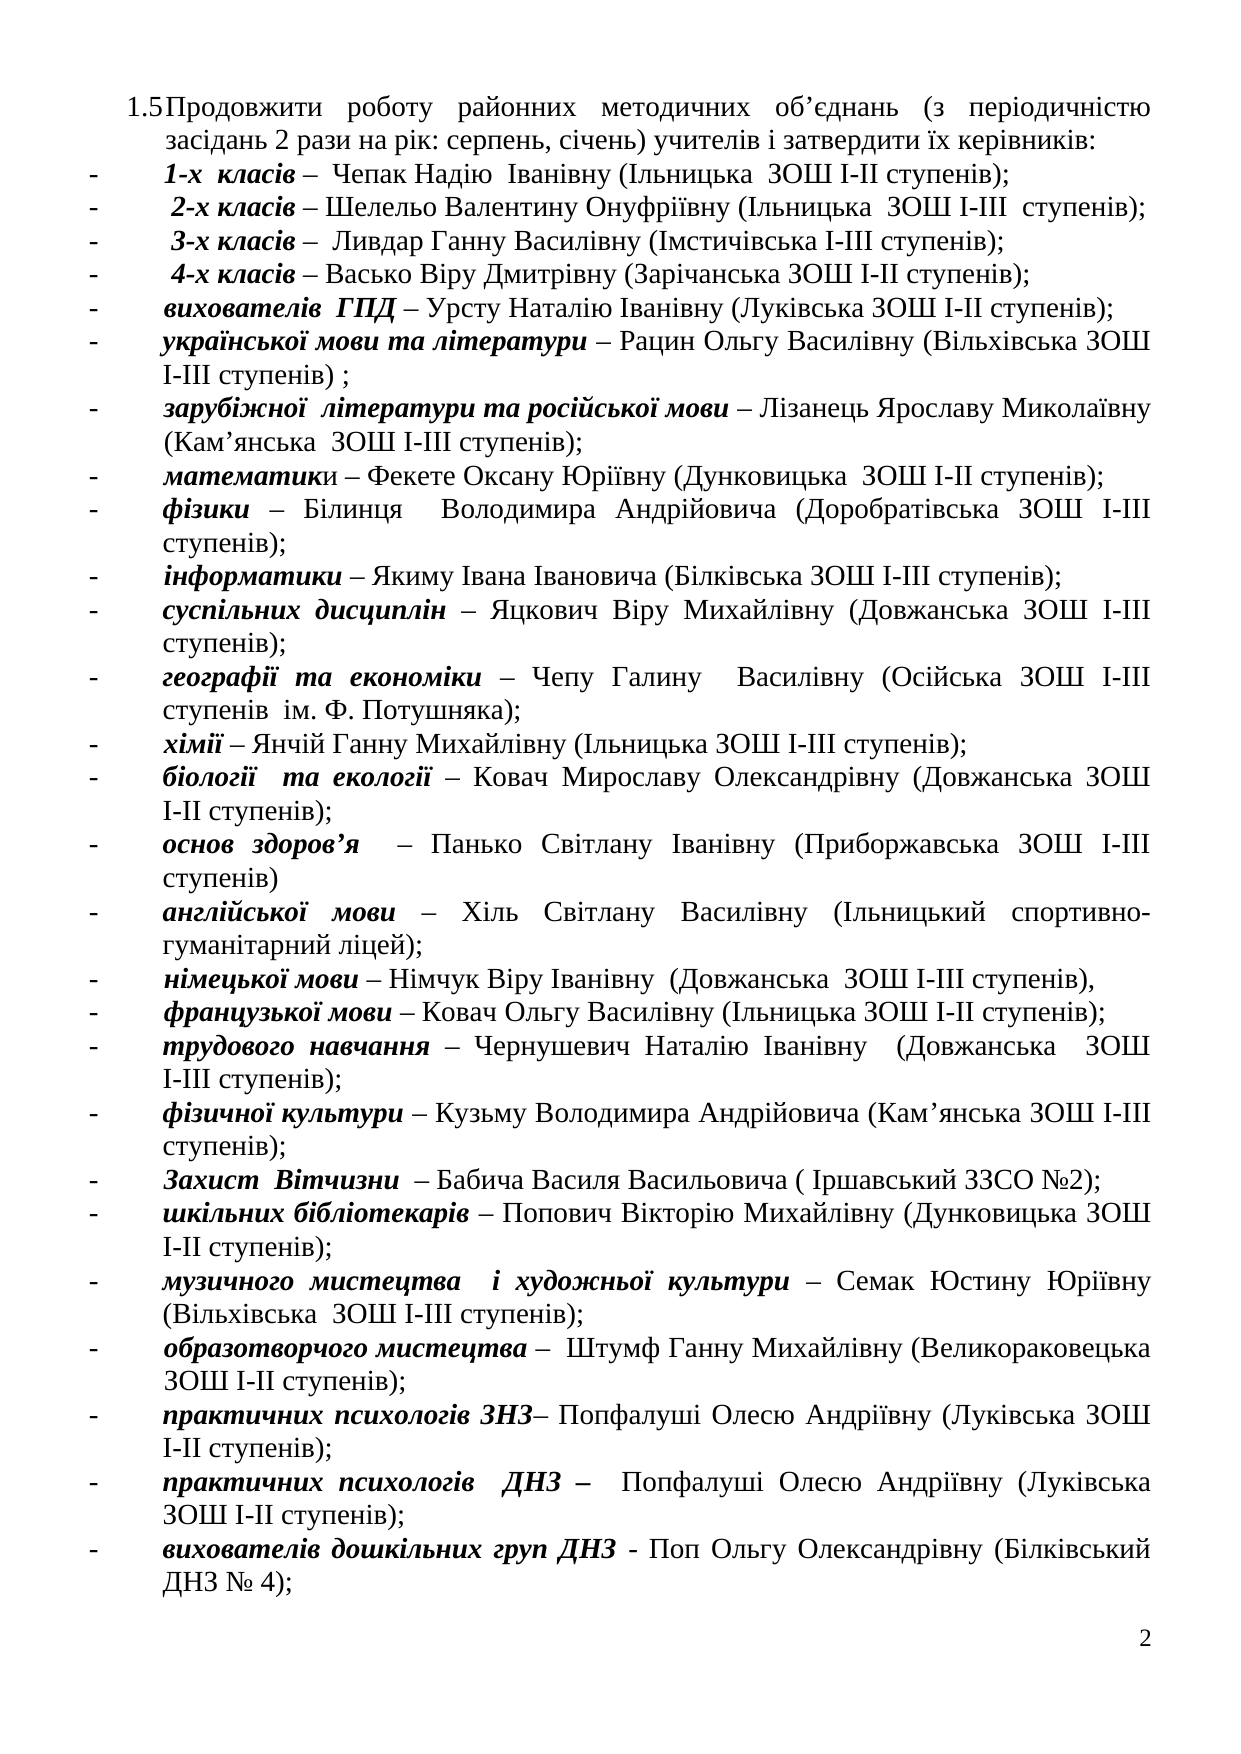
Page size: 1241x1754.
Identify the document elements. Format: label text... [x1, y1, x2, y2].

list 1-х класів – Чепак Надію Іванівну (Ільницька ЗОШ І-ІІ ступенів); [89, 156, 1152, 189]
list французької мови – Ковач Ольгу Василівну (Ільницька ЗОШ І-ІІ ступенів); [89, 994, 1152, 1028]
list 2-х класів – Шелельо Валентину Онуфріївну (Ільницька ЗОШ І-ІІІ ступенів); [89, 189, 1152, 223]
list основ здоров’я – Панько Світлану Іванівну (Приборжавська ЗОШ І-ІІІ ступенів) [89, 827, 1152, 894]
list практичних психологів ЗНЗ– Попфалуші Олесю Андріївну (Луківська ЗОШ І-ІІ ступенів); [89, 1397, 1152, 1464]
list хімії – Янчій Ганну Михайлівну (Ільницька ЗОШ І-ІІІ ступенів); [89, 726, 1152, 759]
list суспільних дисциплін – Яцкович Віру Михайлівну (Довжанська ЗОШ І-ІІІ ступенів); [89, 592, 1152, 659]
list зарубіжної літератури та російської мови – Лізанець Ярославу Миколаївну (Кам’янська ЗОШ І-ІІІ ступенів); [89, 391, 1152, 458]
list математики – Фекете Оксану Юріївну (Дунковицька ЗОШ І-ІІ ступенів); [89, 458, 1152, 491]
list української мови та літератури – Рацин Ольгу Василівну (Вільхівська ЗОШ І-ІІІ ступенів) ; [89, 323, 1152, 391]
list англійської мови – Хіль Світлану Василівну (Ільницький спортивно-гуманітарний ліцей); [89, 894, 1152, 961]
list 4-х класів – Васько Віру Дмитрівну (Зарічанська ЗОШ І-ІІ ступенів); [89, 256, 1152, 290]
list фізики – Білинця Володимира Андрійовича (Доробратівська ЗОШ І-ІІІ ступенів); [89, 491, 1152, 558]
list вихователів ГПД – Урсту Наталію Іванівну (Луківська ЗОШ І-ІІ ступенів); [89, 290, 1152, 323]
list німецької мови – Німчук Віру Іванівну (Довжанська ЗОШ І-ІІІ ступенів), [89, 961, 1152, 994]
list музичного мистецтва і художньої культури – Семак Юстину Юріївну (Вільхівська ЗОШ І-ІІІ ступенів); [89, 1263, 1152, 1330]
list біології та екології – Ковач Мирославу Олександрівну (Довжанська ЗОШ І-ІІ ступенів); [89, 759, 1152, 827]
list практичних психологів ДНЗ – Попфалуші Олесю Андріївну (Луківська ЗОШ І-ІІ ступенів); [89, 1464, 1152, 1531]
list географії та економіки – Чепу Галину Василівну (Осійська ЗОШ І-ІІІ ступенів ім. Ф. Потушняка); [89, 659, 1152, 726]
list фізичної культури – Кузьму Володимира Андрійовича (Кам’янська ЗОШ І-ІІІ ступенів); [89, 1095, 1152, 1162]
list Захист Вітчизни – Бабича Василя Васильовича ( Іршавський ЗЗСО №2); [89, 1162, 1152, 1196]
list шкільних бібліотекарів – Попович Вікторію Михайлівну (Дунковицька ЗОШ І-ІІ ступенів); [89, 1196, 1152, 1263]
list інформатики – Якиму Івана Івановича (Білківська ЗОШ І-ІІІ ступенів); [89, 558, 1152, 592]
text - вихователів дошкільних груп ДНЗ - Поп Ольгу Олександрівну (Білківський ДНЗ № 4); [89, 1531, 1152, 1598]
list Продовжити роботу районних методичних об’єднань (з періодичністю засідань 2 рази на рік: серпень, січень) учителів і затвердити їх керівників: [126, 89, 1152, 156]
list образотворчого мистецтва – Штумф Ганну Михайлівну (Великораковецька ЗОШ І-ІІ ступенів); [89, 1330, 1152, 1397]
list трудового навчання – Чернушевич Наталію Іванівну (Довжанська ЗОШ І-ІІІ ступенів); [89, 1028, 1152, 1095]
list 3-х класів – Ливдар Ганну Василівну (Імстичівська І-ІІІ ступенів); [89, 223, 1152, 256]
